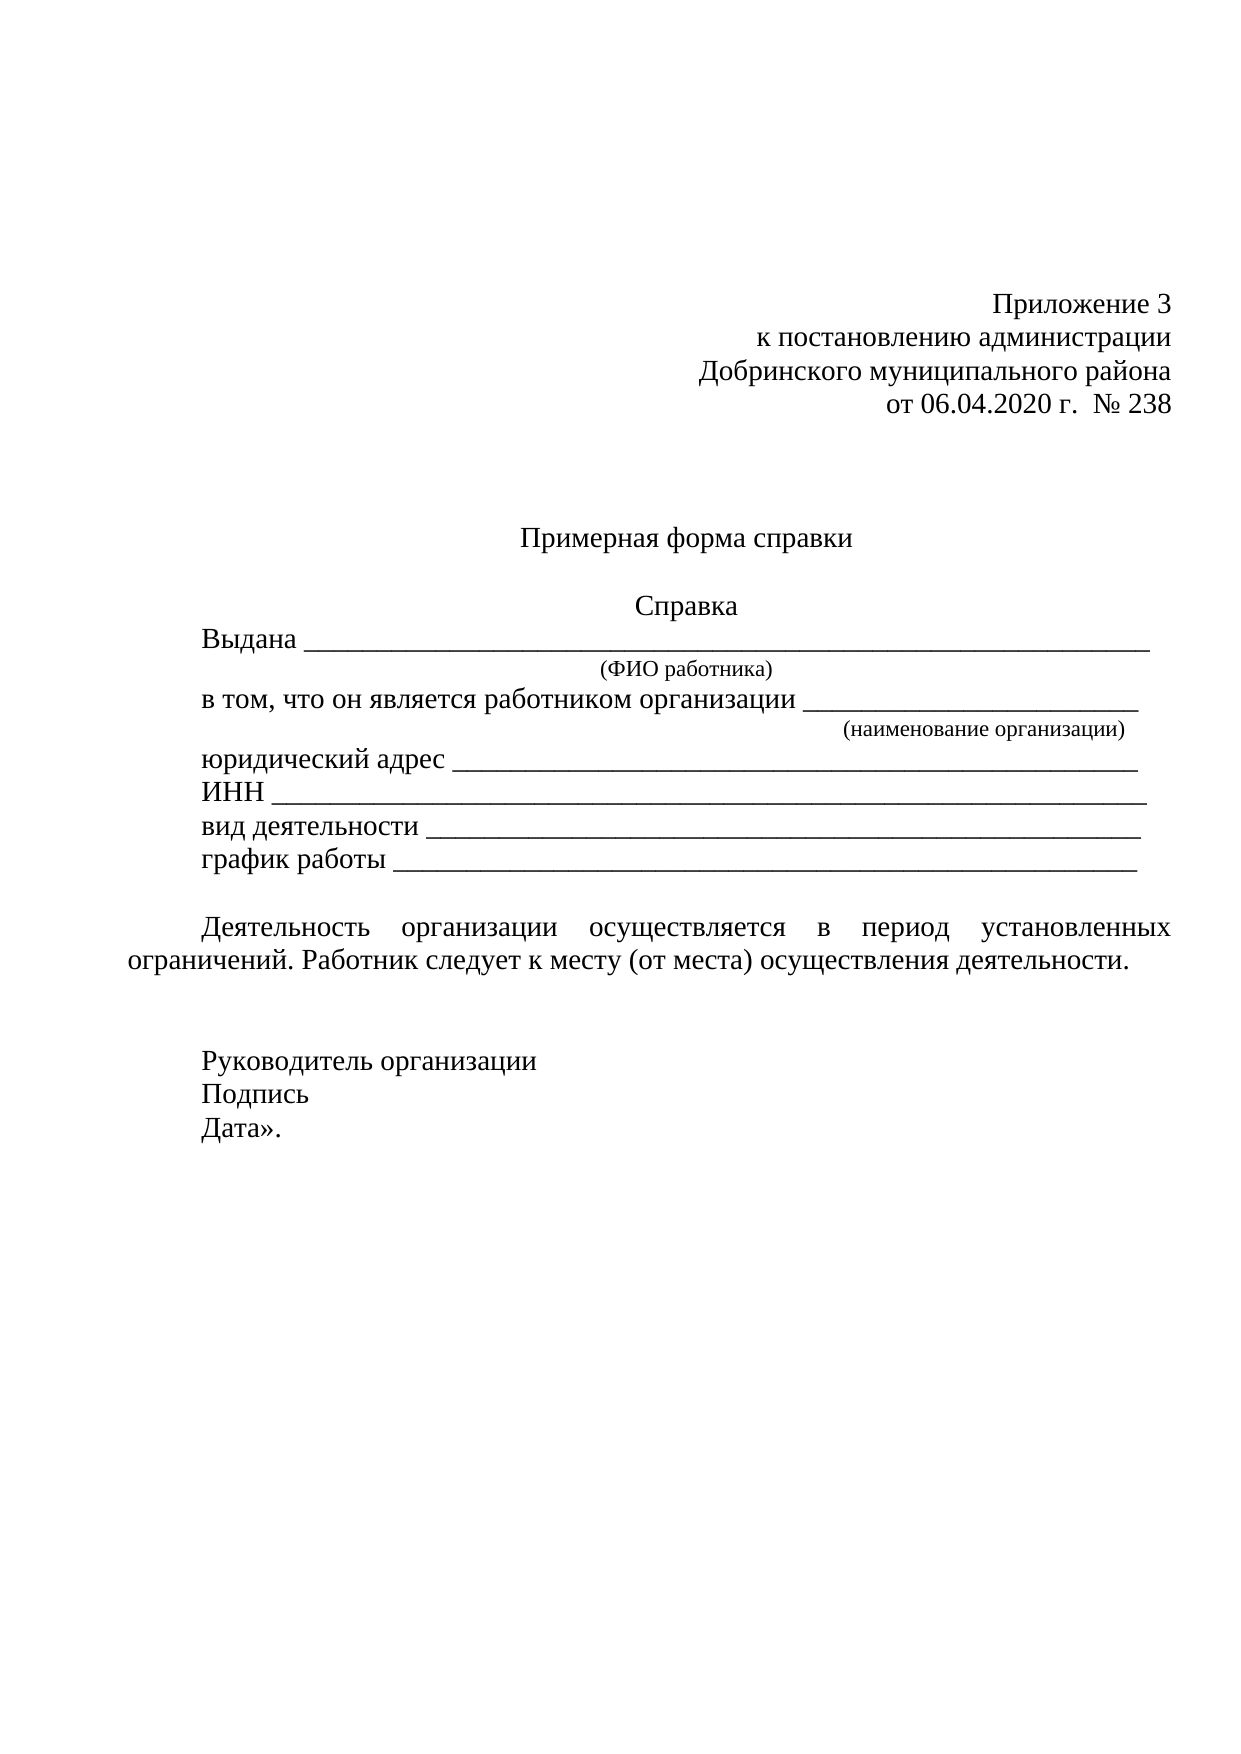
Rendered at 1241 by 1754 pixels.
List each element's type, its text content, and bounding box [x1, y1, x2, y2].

text ИНН ____________________________________________________________ [127, 774, 1171, 808]
text к постановлению администрации [127, 319, 1171, 353]
text (ФИО работника) [127, 655, 1171, 681]
text Руководитель организации [127, 1043, 1171, 1076]
text график работы ___________________________________________________ [127, 842, 1171, 875]
text (наименование организации) [127, 715, 1171, 741]
text юридический адрес _______________________________________________ [127, 741, 1171, 774]
text Добринского муниципального района [127, 353, 1171, 386]
text Дата». [127, 1110, 1171, 1143]
text в том, что он является работником организации _______________________ [127, 681, 1171, 715]
text Деятельность организации осуществляется в период установленных ограничений. Работник следует к месту (от места) осуществления деятельности. [127, 909, 1171, 976]
text Примерная форма справки [127, 521, 1171, 554]
text Подпись [127, 1076, 1171, 1110]
text Приложение 3 [127, 286, 1171, 319]
text Выдана __________________________________________________________ [127, 621, 1171, 655]
text Справка [127, 588, 1171, 621]
text вид деятельности _________________________________________________ [127, 808, 1171, 842]
text от 06.04.2020 г. № 238 [127, 386, 1171, 420]
